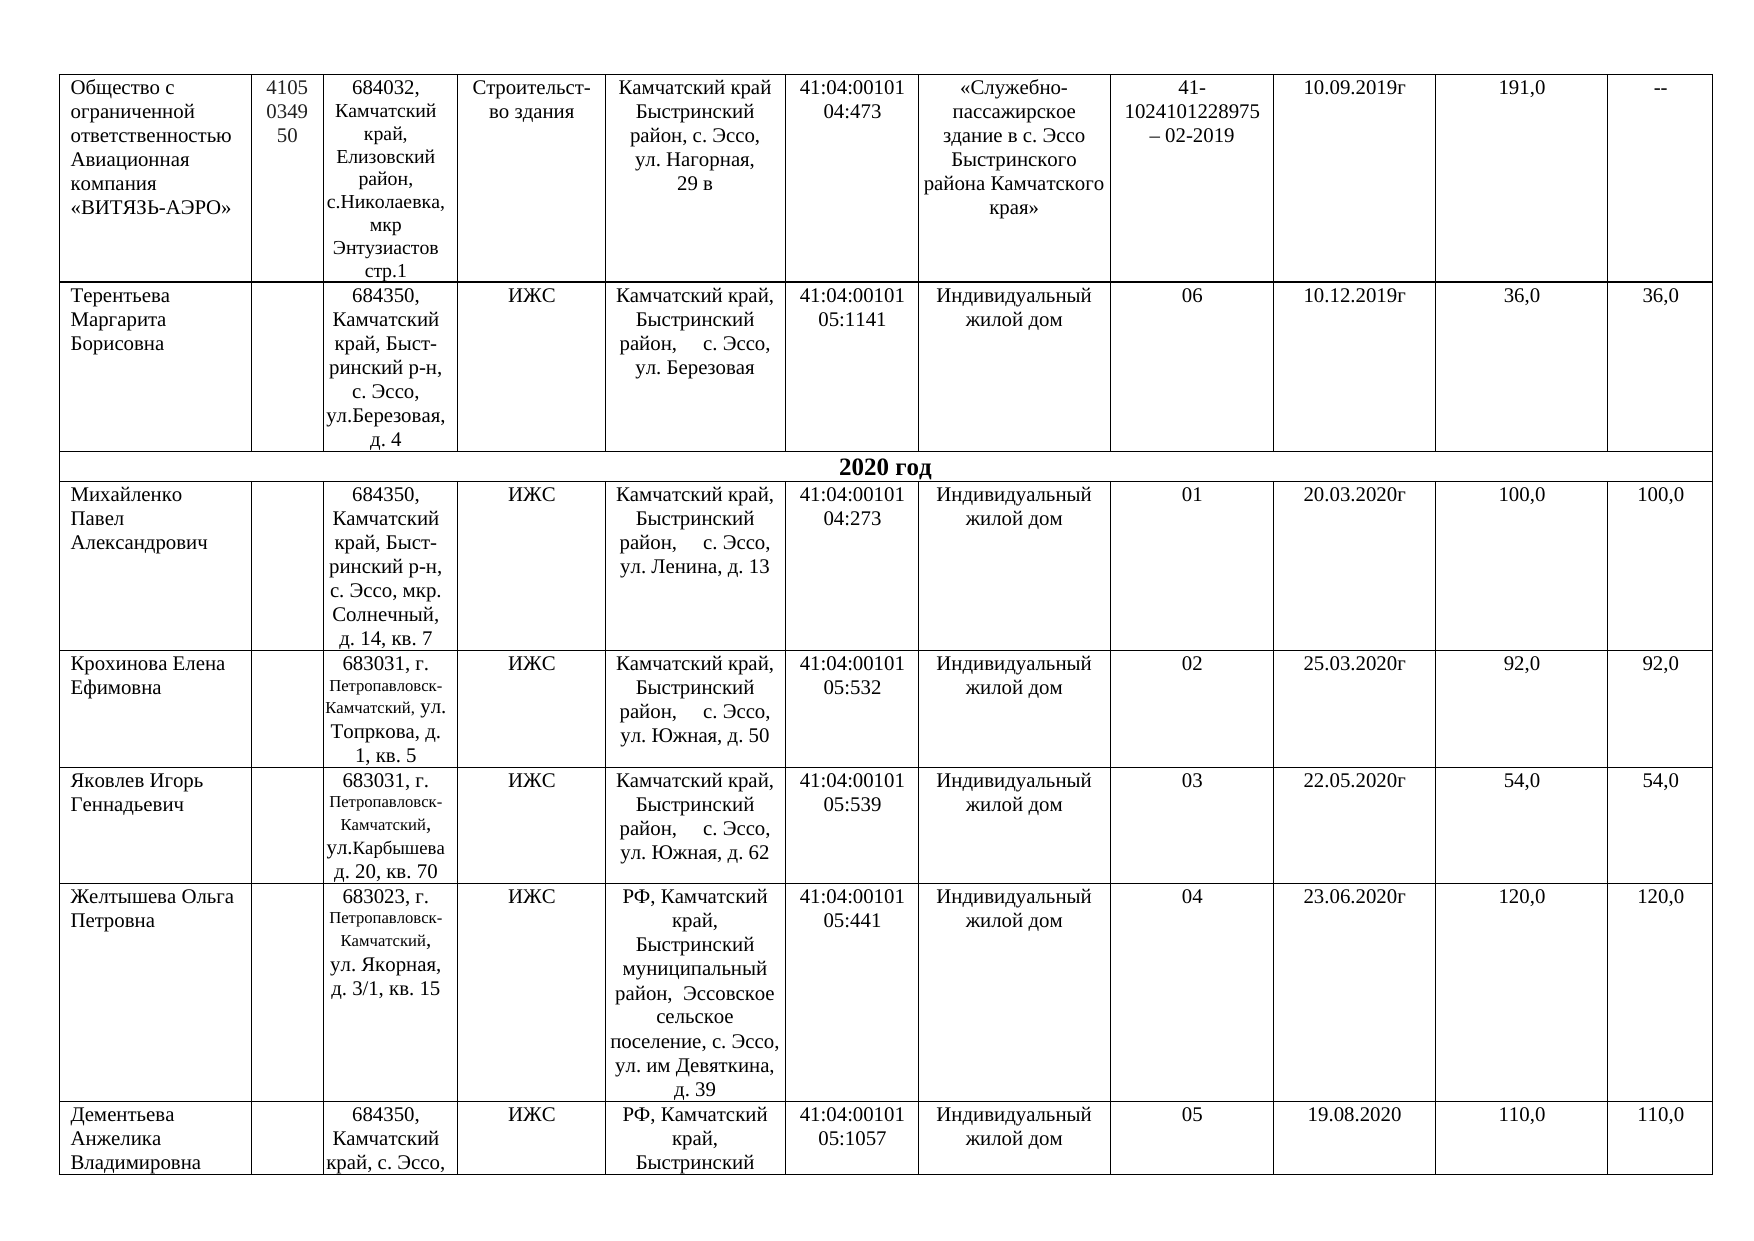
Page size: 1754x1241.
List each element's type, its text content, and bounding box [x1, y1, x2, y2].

table_cell 10.09.2019г [1274, 75, 1435, 281]
table_cell 23.06.2020г [1274, 884, 1435, 1101]
table_cell ИЖС [458, 651, 605, 767]
table_cell 684350, Камчатский край, Быст-ринский р-н, с. Эссо, ул.Березовая, д. 4 [324, 283, 457, 451]
table_cell Индивидуальный жилой дом [919, 283, 1110, 451]
table_cell 41:04:0010105:1057 [786, 1102, 918, 1174]
table_cell 36,0 [1436, 283, 1607, 451]
table_cell Терентьева Маргарита Борисовна [60, 283, 251, 451]
table_cell [252, 482, 323, 650]
table_cell 41:04:0010105:539 [786, 768, 918, 883]
table_cell 10.12.2019г [1274, 283, 1435, 451]
table_cell Камчатский край, Быстринский район, с. Эссо, ул. Березовая [606, 283, 785, 451]
table_cell 683023, г. Петропавловск-Камчатский, ул. Якорная, д. 3/1, кв. 15 [324, 884, 457, 1101]
table_cell -- [1608, 75, 1712, 281]
table_cell 41:04:0010105:1141 [786, 283, 918, 451]
table_cell 25.03.2020г [1274, 651, 1435, 767]
table_cell 19.08.2020 [1274, 1102, 1435, 1174]
table_cell Индивидуальный жилой дом [919, 482, 1110, 650]
table_cell 684350, Камчатский край, Быст-ринский р-н, с. Эссо, мкр. Солнечный, д. 14, кв. 7 [324, 482, 457, 650]
table_cell ИЖС [458, 1102, 605, 1174]
table_cell 110,0 [1436, 1102, 1607, 1174]
table_cell РФ, Камчатский край, Быстринский муниципальный район, Эссовское сельское поселение, с. Эссо, ул. им Девяткина, д. 39 [606, 884, 785, 1101]
table_cell 22.05.2020г [1274, 768, 1435, 883]
table_cell [252, 283, 323, 451]
table_cell Камчатский край, Быстринский район, с. Эссо, ул. Южная, д. 50 [606, 651, 785, 767]
table_cell 110,0 [1608, 1102, 1712, 1174]
table_cell 92,0 [1436, 651, 1607, 767]
table_cell 06 [1111, 283, 1273, 451]
table_cell 2020 год [60, 452, 1712, 481]
table_cell 41:04:0010104:273 [786, 482, 918, 650]
table_cell Общество с ограниченной ответственностью Авиационная компания «ВИТЯЗЬ-АЭРО» [60, 75, 251, 281]
table_cell Индивидуальный жилой дом [919, 651, 1110, 767]
table_cell Камчатский край, Быстринский район, с. Эссо, ул. Южная, д. 62 [606, 768, 785, 883]
table_cell [252, 651, 323, 767]
table_cell Индивидуальный жилой дом [919, 884, 1110, 1101]
table_cell 36,0 [1608, 283, 1712, 451]
table_cell 41:04:0010105:532 [786, 651, 918, 767]
table_cell 01 [1111, 482, 1273, 650]
table_cell 54,0 [1608, 768, 1712, 883]
table_cell 20.03.2020г [1274, 482, 1435, 650]
table_cell 02 [1111, 651, 1273, 767]
table_cell Камчатский край Быстринский район, с. Эссо, ул. Нагорная, 29 в [606, 75, 785, 281]
table_cell 54,0 [1436, 768, 1607, 883]
table_cell Камчатский край, Быстринский район, с. Эссо, ул. Ленина, д. 13 [606, 482, 785, 650]
table_cell Строительст-во здания [458, 75, 605, 281]
table_cell [252, 884, 323, 1101]
table_cell 100,0 [1608, 482, 1712, 650]
table_cell [252, 768, 323, 883]
table_cell «Служебно-пассажирское здание в с. Эссо Быстринского района Камчатского края» [919, 75, 1110, 281]
table_cell Индивидуальный жилой дом [919, 768, 1110, 883]
table_cell ИЖС [458, 768, 605, 883]
table_cell 05 [1111, 1102, 1273, 1174]
table_cell 120,0 [1436, 884, 1607, 1101]
table_cell Крохинова Елена Ефимовна [60, 651, 251, 767]
table_cell 683031, г. Петропавловск-Камчатский, ул.Карбышева д. 20, кв. 70 [324, 768, 457, 883]
table_cell 4105034950 [252, 75, 323, 281]
table_cell ИЖС [458, 884, 605, 1101]
table_cell Михайленко Павел Александрович [60, 482, 251, 650]
table_cell 41-1024101228975 – 02-2019 [1111, 75, 1273, 281]
table_cell 03 [1111, 768, 1273, 883]
table_cell 683031, г. Петропавловск-Камчатский, ул. Топркова, д. 1, кв. 5 [324, 651, 457, 767]
table_cell Желтышева Ольга Петровна [60, 884, 251, 1101]
table_cell [252, 1102, 323, 1174]
table_cell 100,0 [1436, 482, 1607, 650]
table_cell ИЖС [458, 482, 605, 650]
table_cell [324, 1102, 457, 1174]
table_cell 04 [1111, 884, 1273, 1101]
table_cell Яковлев Игорь Геннадьевич [60, 768, 251, 883]
table_cell 41:04:0010105:441 [786, 884, 918, 1101]
table_cell 92,0 [1608, 651, 1712, 767]
table_cell 191,0 [1436, 75, 1607, 281]
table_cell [919, 1102, 1110, 1174]
table_cell 41:04:0010104:473 [786, 75, 918, 281]
table_cell ИЖС [458, 283, 605, 451]
table_cell 684032, Камчатский край, Елизовский район, с.Николаевка, мкр Энтузиастов стр.1 [324, 75, 457, 281]
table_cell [606, 1102, 785, 1174]
table_cell 120,0 [1608, 884, 1712, 1101]
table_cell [60, 1102, 251, 1174]
